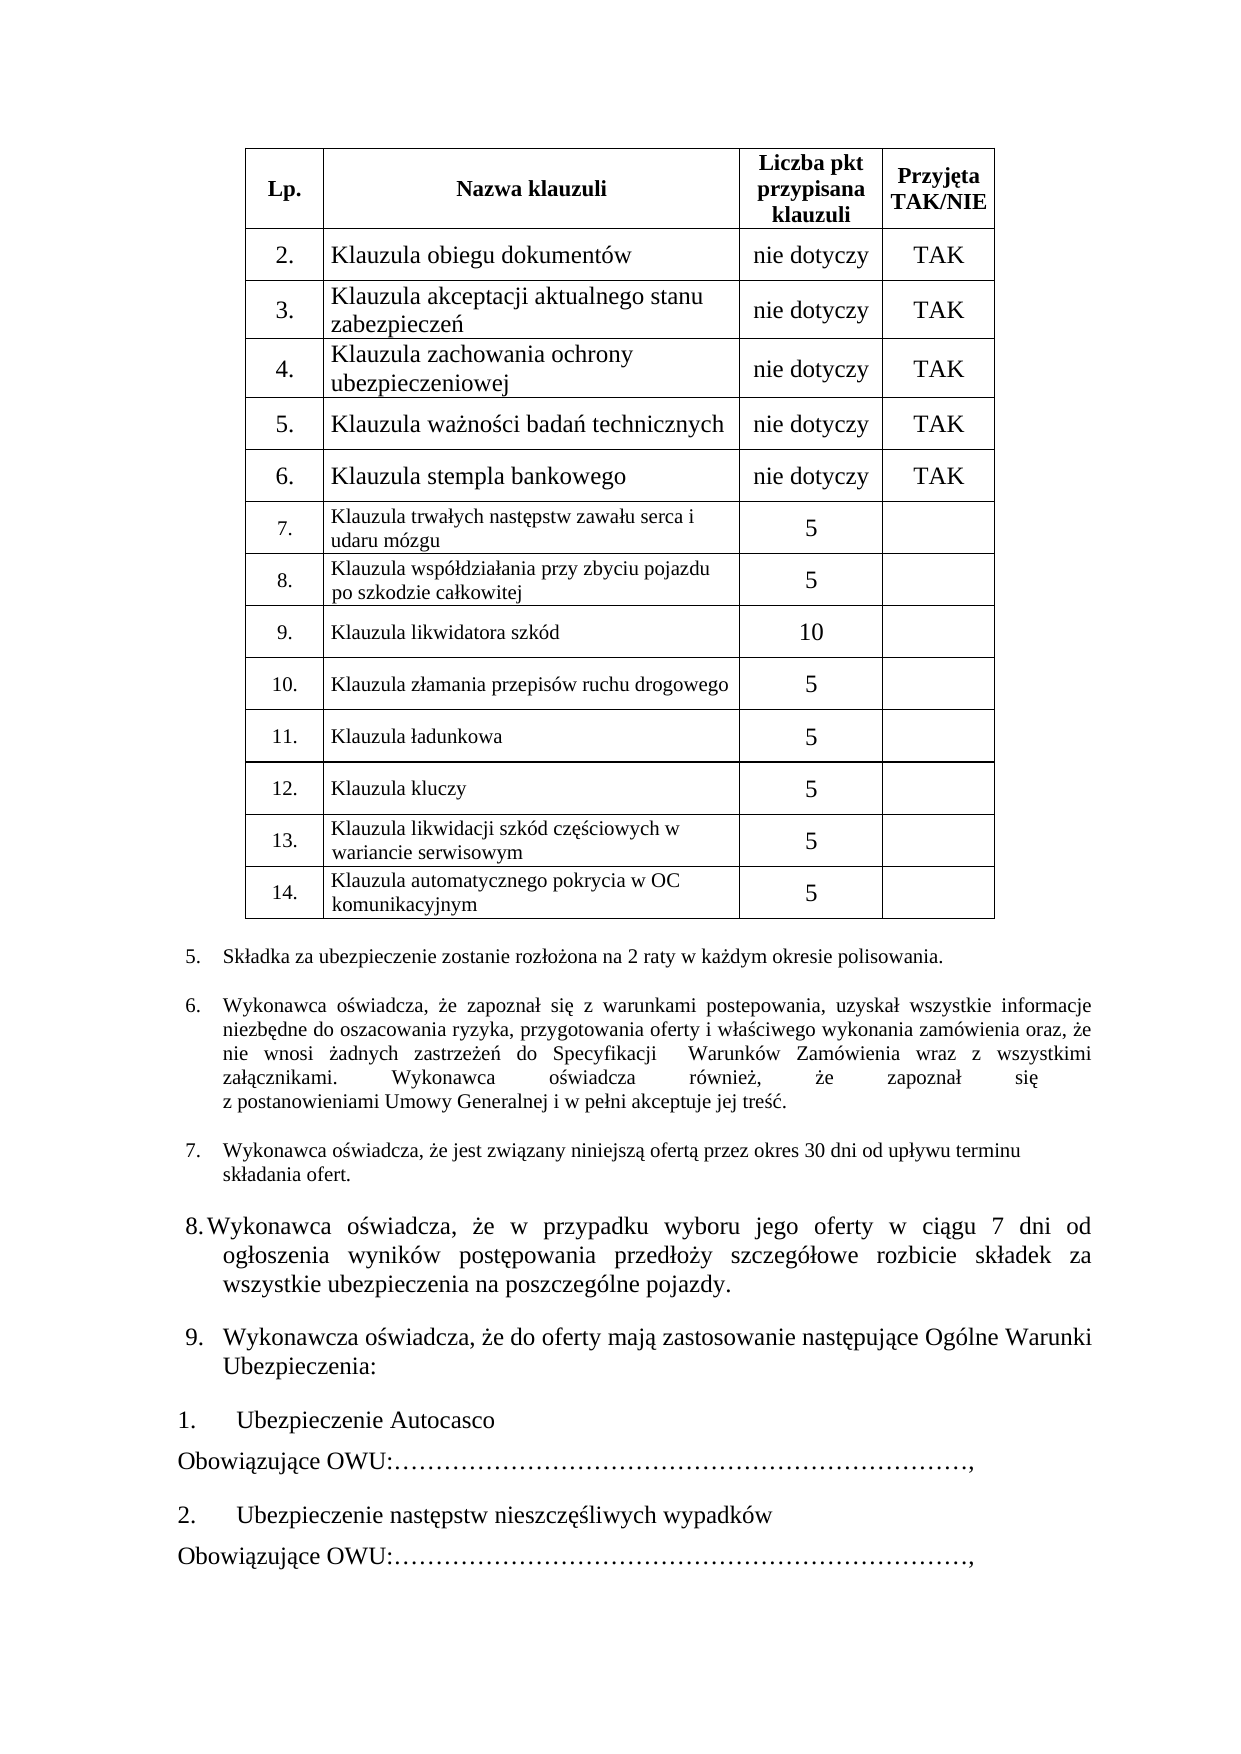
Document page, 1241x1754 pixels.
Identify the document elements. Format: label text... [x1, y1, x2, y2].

table_cell TAK [883, 229, 994, 280]
list Ubezpieczenie następstw nieszczęśliwych wypadków [177, 1500, 1093, 1529]
list Ubezpieczenie Autocasco [177, 1405, 1093, 1434]
table_cell Klauzula ważności badań technicznych [324, 398, 739, 449]
table_cell 10. [246, 658, 323, 709]
table_cell nie dotyczy [740, 398, 882, 449]
list Wykonawca oświadcza, że zapoznał się z warunkami postepowania, uzyskał wszystkie informacje niezbędne do oszacowania ryzyka, przygotowania oferty i właściwego wykonania zamówienia oraz, że nie wnosi żadnych zastrzeżeń do Specyfikacji Warunków Zamówienia wraz z wszystkimi załącznikami. Wykonawca oświadcza również, że zapoznał się z postanowieniami Umowy Generalnej i w pełni akceptuje jej treść. [185, 993, 1093, 1113]
table_cell 5 [740, 710, 882, 761]
table_cell 2. [246, 229, 323, 280]
table_cell nie dotyczy [740, 339, 882, 397]
table_cell 3. [246, 281, 323, 338]
table_header Liczba pkt przypisana klauzuli [740, 149, 882, 228]
table_cell 4. [246, 339, 323, 397]
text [177, 1541, 1093, 1570]
table_header Nazwa klauzuli [324, 149, 739, 228]
table_cell [883, 763, 994, 813]
table_cell 7. [246, 502, 323, 553]
table_cell [883, 554, 994, 605]
table_cell Klauzula likwidatora szkód [324, 606, 739, 657]
table_cell Klauzula trwałych następstw zawału serca i udaru mózgu [324, 502, 739, 553]
table_cell TAK [883, 339, 994, 397]
table_cell 6. [246, 450, 323, 501]
table_cell 5 [740, 815, 882, 866]
table_cell 8. [246, 554, 323, 605]
table_cell nie dotyczy [740, 450, 882, 501]
table_cell 13. [246, 815, 323, 866]
table_cell 5. [246, 398, 323, 449]
table_cell Klauzula współdziałania przy zbyciu pojazdu po szkodzie całkowitej [324, 554, 739, 605]
table_cell 12. [246, 763, 323, 813]
table_cell Klauzula likwidacji szkód częściowych w wariancie serwisowym [324, 815, 739, 866]
table_cell [883, 606, 994, 657]
table_header Przyjęta TAK/NIE [883, 149, 994, 228]
table_cell Klauzula ładunkowa [324, 710, 739, 761]
table_cell 5 [740, 763, 882, 813]
table_cell 5 [740, 502, 882, 553]
table_cell [883, 658, 994, 709]
table_cell nie dotyczy [740, 229, 882, 280]
table_cell Klauzula akceptacji aktualnego stanu zabezpieczeń [324, 281, 739, 338]
table_cell TAK [883, 398, 994, 449]
table_cell 14. [246, 867, 323, 918]
table_cell nie dotyczy [740, 281, 882, 338]
list Wykonawca oświadcza, że w przypadku wyboru jego oferty w ciągu 7 dni od ogłoszenia wyników postępowania przedłoży szczegółowe rozbicie składek za wszystkie ubezpieczenia na poszczególne pojazdy. [185, 1211, 1093, 1297]
table_cell [883, 502, 994, 553]
table_cell 5 [740, 554, 882, 605]
table_cell TAK [883, 281, 994, 338]
list Wykonawcza oświadcza, że do oferty mają zastosowanie następujące Ogólne Warunki Ubezpieczenia: [185, 1322, 1093, 1380]
table_cell 5 [740, 658, 882, 709]
table_cell 11. [246, 710, 323, 761]
table_cell Klauzula stempla bankowego [324, 450, 739, 501]
table_cell [883, 867, 994, 918]
table_cell Klauzula zachowania ochrony ubezpieczeniowej [324, 339, 739, 397]
table_cell Klauzula automatycznego pokrycia w OC komunikacyjnym [324, 867, 739, 918]
list Składka za ubezpieczenie zostanie rozłożona na 2 raty w każdym okresie polisowania. [185, 944, 1093, 968]
table_header Lp. [246, 149, 323, 228]
table_cell TAK [883, 450, 994, 501]
table_cell 9. [246, 606, 323, 657]
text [177, 1446, 1093, 1475]
table_cell Klauzula obiegu dokumentów [324, 229, 739, 280]
table_cell [883, 815, 994, 866]
table_cell 10 [740, 606, 882, 657]
table_cell Klauzula złamania przepisów ruchu drogowego [324, 658, 739, 709]
table_cell [883, 710, 994, 761]
table_cell 5 [740, 867, 882, 918]
list Wykonawca oświadcza, że jest związany niniejszą ofertą przez okres 30 dni od upływu terminu składania ofert. [185, 1138, 1093, 1186]
table_cell Klauzula kluczy [324, 763, 739, 813]
